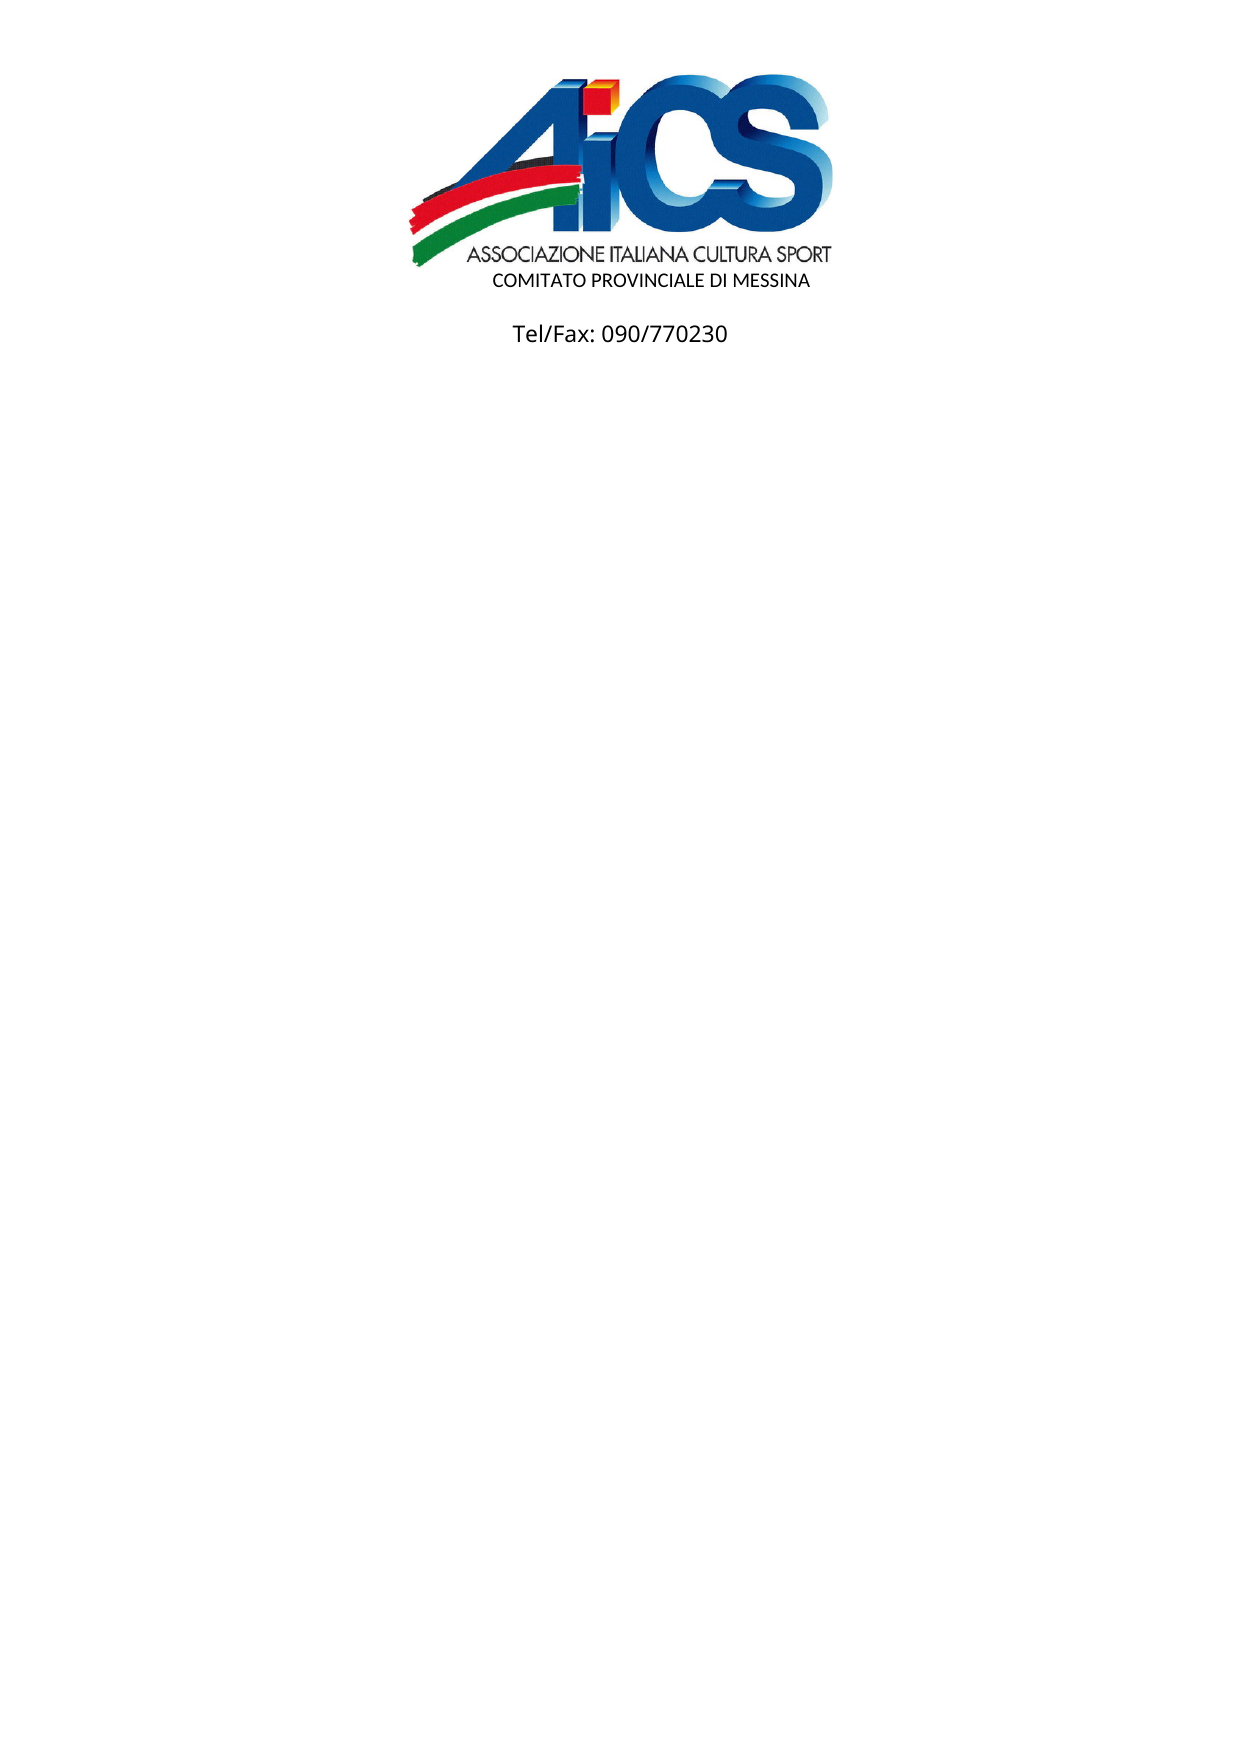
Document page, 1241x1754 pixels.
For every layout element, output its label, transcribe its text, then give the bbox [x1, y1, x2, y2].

text Tel/Fax: 090/770230 [118, 318, 1122, 349]
picture [407, 73, 833, 268]
